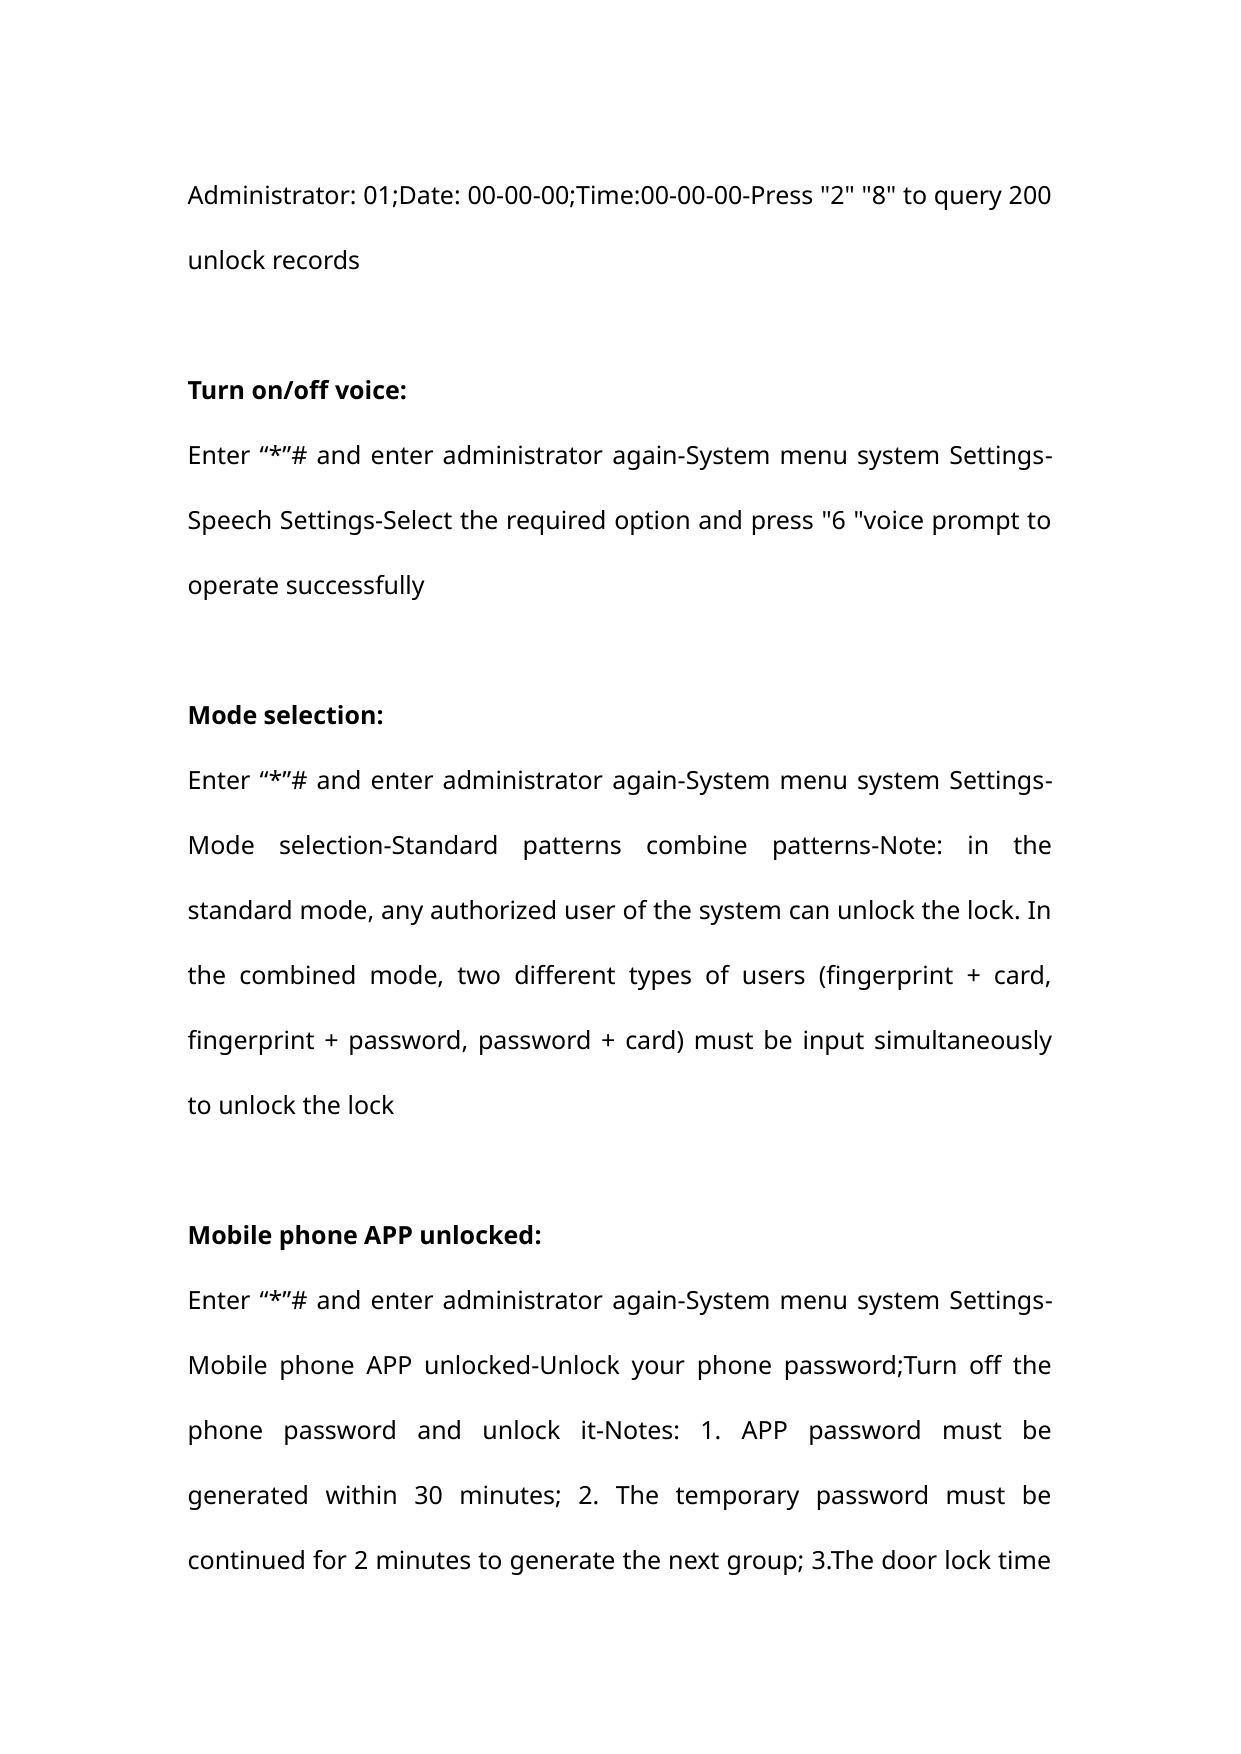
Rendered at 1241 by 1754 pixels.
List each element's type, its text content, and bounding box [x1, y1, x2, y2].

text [187, 1267, 1053, 1592]
text Mode selection: [187, 682, 1053, 747]
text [187, 162, 1053, 292]
text Mobile phone APP unlocked: [187, 1202, 1053, 1267]
text Turn on/off voice: [187, 357, 1053, 422]
text Enter “*”# and enter administrator again-System menu system Settings-Mode selection-Standard patterns combine patterns-Note: in the standard mode, any authorized user of the system can unlock the lock. In the combined mode, two different types of users (fingerprint + card, fingerprint + password, password + card) must be input simultaneously to unlock the lock [187, 747, 1053, 1137]
text Enter “*”# and enter administrator again-System menu system Settings-Speech Settings-Select the required option and press "6 "voice prompt to operate successfully [187, 422, 1053, 617]
